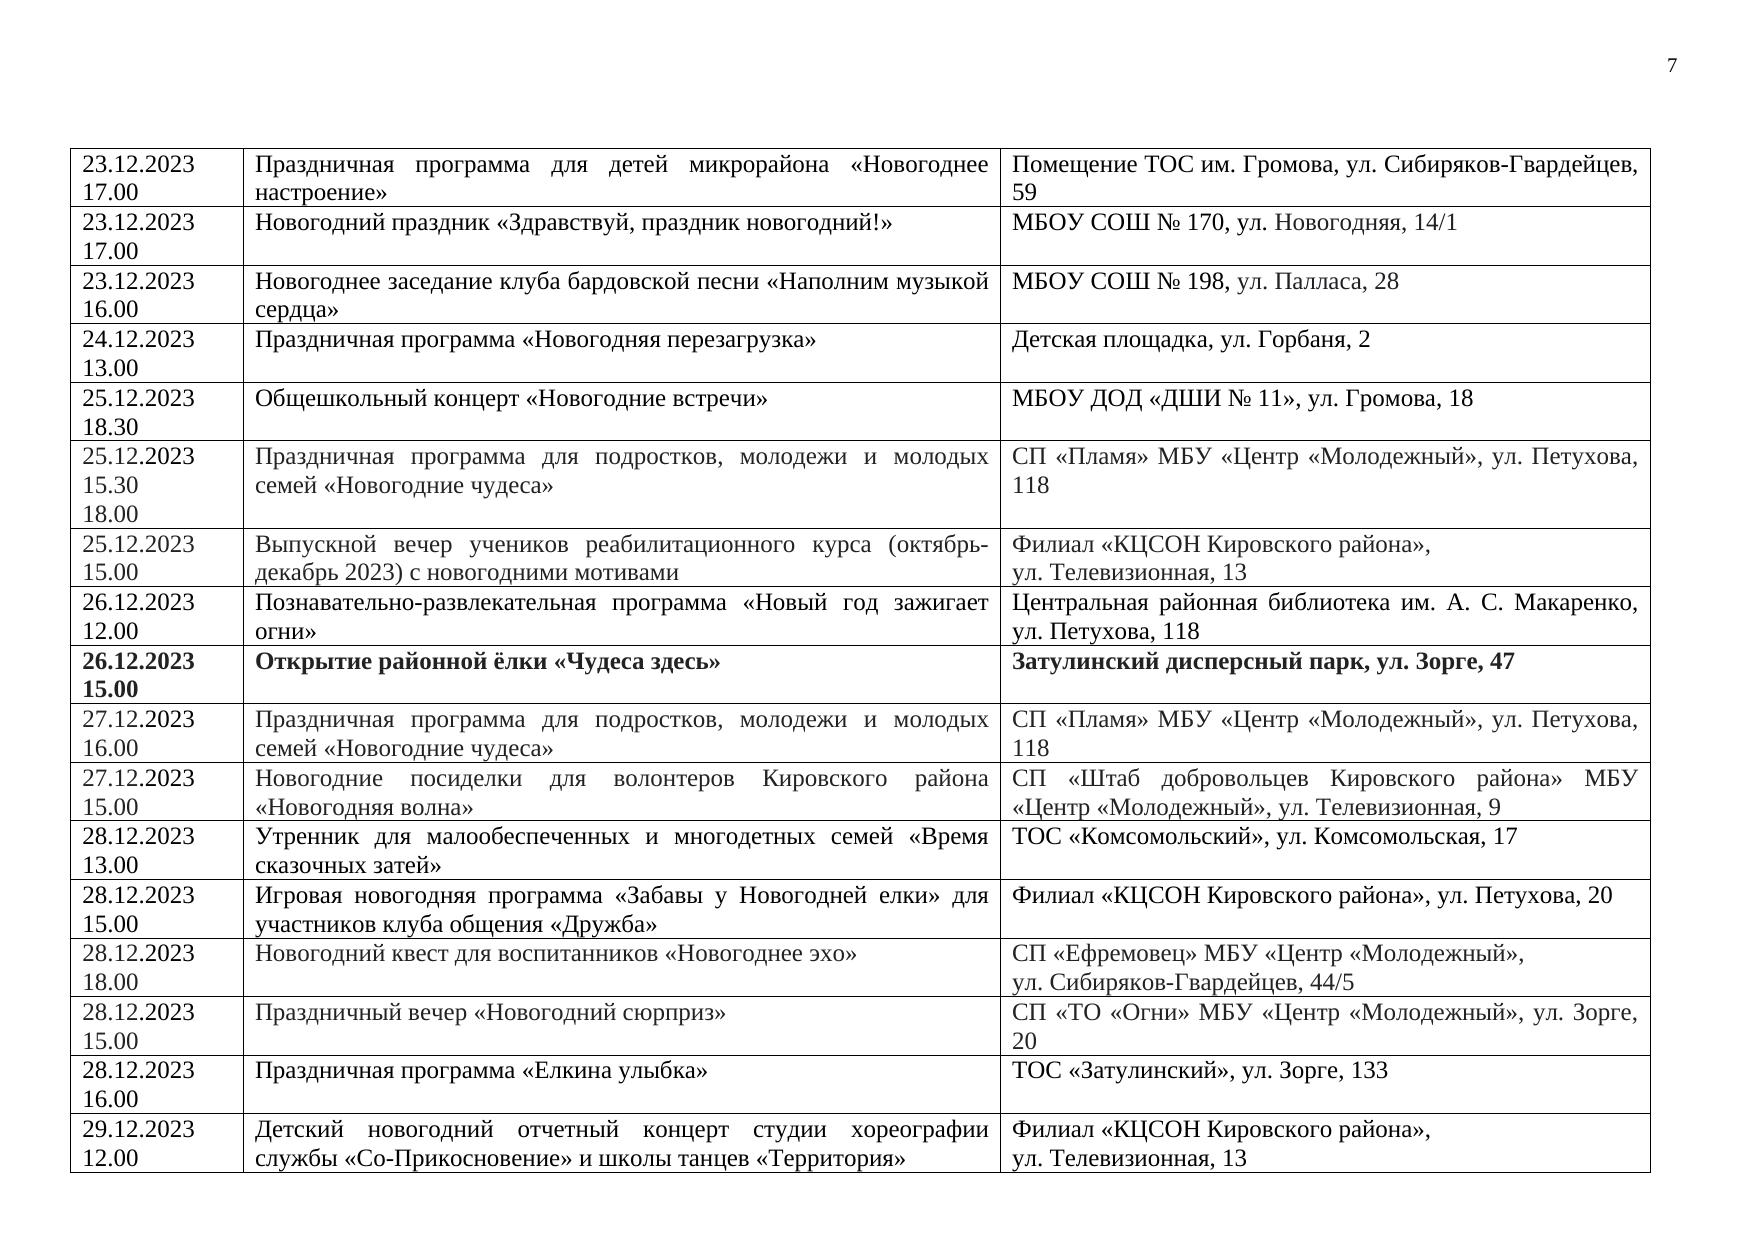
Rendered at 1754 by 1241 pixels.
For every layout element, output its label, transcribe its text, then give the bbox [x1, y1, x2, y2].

table_cell Праздничная программа для детей микрорайона «Новогоднее настроение» [244, 149, 1000, 206]
table_cell Праздничная программа «Елкина улыбка» [244, 1056, 1000, 1113]
table_cell МБОУ СОШ № 198, ул. Палласа, 28 [1001, 266, 1650, 323]
table_cell 28.12.2023 15.00 [71, 997, 243, 1054]
table_cell 27.12.2023 15.00 [71, 763, 243, 820]
table_cell Филиал «КЦСОН Кировского района», ул. Телевизионная, 13 [1001, 1114, 1650, 1172]
table_cell Выпускной вечер учеников реабилитационного курса (октябрь-декабрь 2023) с новогодними мотивами [244, 529, 1000, 586]
table_cell 28.12.2023 15.00 [71, 880, 243, 937]
table_cell ТОС «Затулинский», ул. Зорге, 133 [1001, 1056, 1650, 1113]
table_cell Общешкольный концерт «Новогодние встречи» [244, 383, 1000, 440]
table_cell 28.12.2023 18.00 [71, 939, 243, 996]
table_cell 25.12.2023 15.30 18.00 [71, 441, 243, 528]
table_cell Филиал «КЦСОН Кировского района», ул. Петухова, 20 [1001, 880, 1650, 937]
table_cell Утренник для малообеспеченных и многодетных семей «Время сказочных затей» [244, 821, 1000, 879]
table_cell Праздничная программа «Новогодняя перезагрузка» [244, 324, 1000, 382]
table_cell 26.12.2023 12.00 [71, 587, 243, 645]
table_cell 27.12.2023 16.00 [71, 704, 243, 762]
table_cell 29.12.2023 12.00 [71, 1114, 243, 1172]
table_cell Детская площадка, ул. Горбаня, 2 [1001, 324, 1650, 382]
table_cell Познавательно-развлекательная программа «Новый год зажигает огни» [244, 587, 1000, 645]
table_cell Праздничная программа для подростков, молодежи и молодых семей «Новогодние чудеса» [244, 441, 1000, 528]
table_cell Центральная районная библиотека им. А. С. Макаренко, ул. Петухова, 118 [1001, 587, 1650, 645]
table_cell Помещение ТОС им. Громова, ул. Сибиряков-Гвардейцев, 59 [1001, 149, 1650, 206]
table_cell 26.12.2023 15.00 [71, 646, 243, 703]
table_cell Филиал «КЦСОН Кировского района», ул. Телевизионная, 13 [1001, 529, 1650, 586]
table_cell Детский новогодний отчетный концерт студии хореографии службы «Со-Прикосновение» и школы танцев «Территория» [244, 1114, 1000, 1172]
table_cell Праздничный вечер «Новогодний сюрприз» [244, 997, 1000, 1054]
table_cell СП «Штаб добровольцев Кировского района» МБУ «Центр «Молодежный», ул. Телевизионная, 9 [1001, 763, 1650, 820]
table_cell 24.12.2023 13.00 [71, 324, 243, 382]
table_cell МБОУ ДОД «ДШИ № 11», ул. Громова, 18 [1001, 383, 1650, 440]
table_cell СП «Пламя» МБУ «Центр «Молодежный», ул. Петухова, 118 [1001, 704, 1650, 762]
table_cell Открытие районной ёлки «Чудеса здесь» [244, 646, 1000, 703]
table_cell Новогодние посиделки для волонтеров Кировского района «Новогодняя волна» [244, 763, 1000, 820]
table_cell 28.12.2023 13.00 [71, 821, 243, 879]
table_cell 23.12.2023 16.00 [71, 266, 243, 323]
table_cell СП «Ефремовец» МБУ «Центр «Молодежный», ул. Сибиряков-Гвардейцев, 44/5 [1001, 939, 1650, 996]
table_cell Новогоднее заседание клуба бардовской песни «Наполним музыкой сердца» [244, 266, 1000, 323]
table_cell СП «ТО «Огни» МБУ «Центр «Молодежный», ул. Зорге, 20 [1001, 997, 1650, 1054]
table_cell СП «Пламя» МБУ «Центр «Молодежный», ул. Петухова, 118 [1001, 441, 1650, 528]
table_cell МБОУ СОШ № 170, ул. Новогодняя, 14/1 [1001, 207, 1650, 265]
table_cell 23.12.2023 17.00 [71, 149, 243, 206]
table_cell Праздничная программа для подростков, молодежи и молодых семей «Новогодние чудеса» [244, 704, 1000, 762]
table_cell ТОС «Комсомольский», ул. Комсомольская, 17 [1001, 821, 1650, 879]
table_cell 25.12.2023 18.30 [71, 383, 243, 440]
table_cell Затулинский дисперсный парк, ул. Зорге, 47 [1001, 646, 1650, 703]
table_cell 25.12.2023 15.00 [71, 529, 243, 586]
table_cell Новогодний праздник «Здравствуй, праздник новогодний!» [244, 207, 1000, 265]
table_cell 23.12.2023 17.00 [71, 207, 243, 265]
table_cell Игровая новогодняя программа «Забавы у Новогодней елки» для участников клуба общения «Дружба» [244, 880, 1000, 937]
table_cell 28.12.2023 16.00 [71, 1056, 243, 1113]
table_cell Новогодний квест для воспитанников «Новогоднее эхо» [244, 939, 1000, 996]
